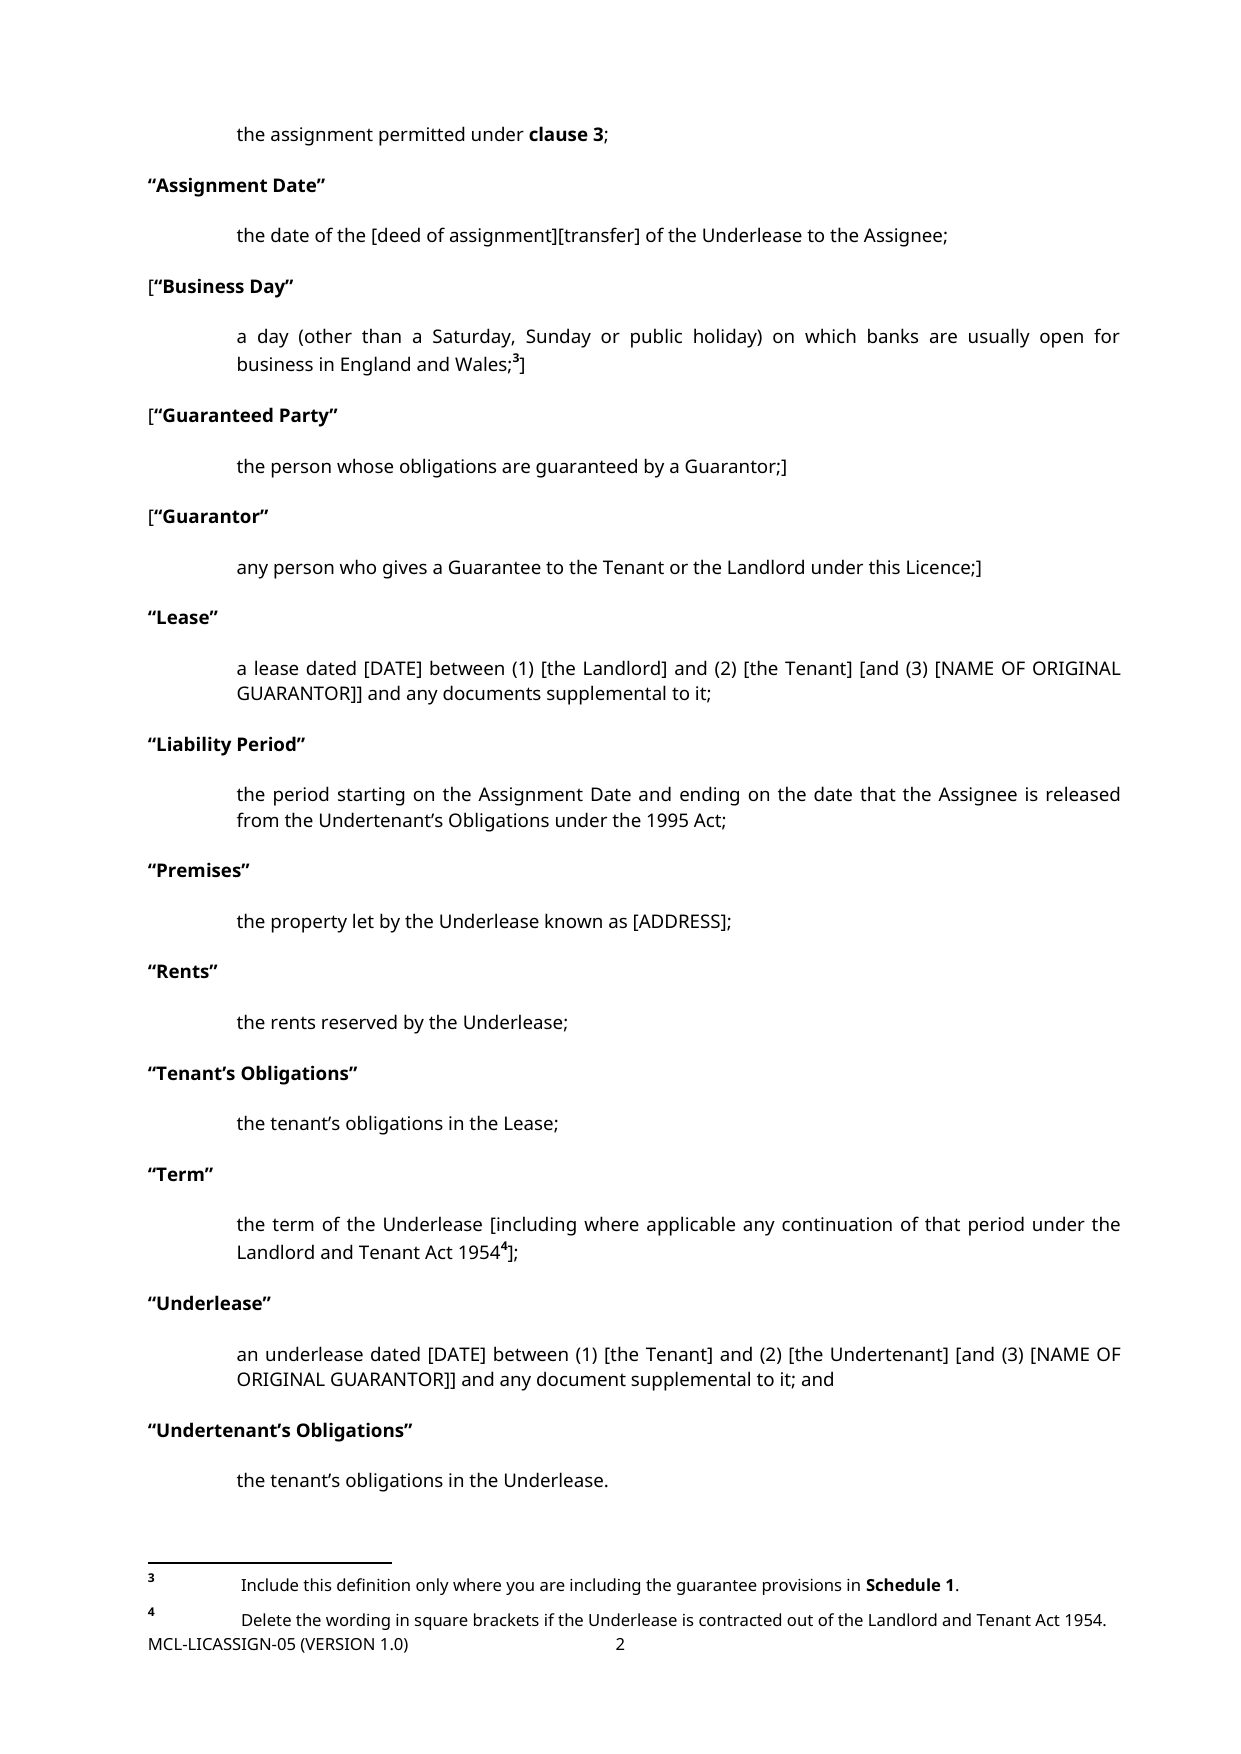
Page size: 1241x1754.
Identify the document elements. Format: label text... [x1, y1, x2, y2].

text [“Guarantor” [148, 504, 1122, 529]
text the assignment permitted under clause ‎3; [236, 122, 1122, 147]
text the date of the [deed of assignment][transfer] of the Underlease to the Assignee; [236, 223, 1122, 248]
text the rents reserved by the Underlease; [236, 1009, 1122, 1035]
text a lease dated [DATE] between (1) [the Landlord] and (2) [the Tenant] [and (3) [NAME OF ORIGINAL GUARANTOR]] and any documents supplemental to it; [236, 655, 1122, 706]
text “Lease” [148, 605, 1122, 630]
text “Undertenant’s Obligations” [148, 1417, 1122, 1442]
text “Term” [148, 1161, 1122, 1186]
text “Assignment Date” [148, 172, 1122, 198]
text an underlease dated [DATE] between (1) [the Tenant] and (2) [the Undertenant] [and (3) [NAME OF ORIGINAL GUARANTOR]] and any document supplemental to it; and [236, 1341, 1122, 1392]
text the person whose obligations are guaranteed by a Guarantor;] [236, 453, 1122, 479]
text “Rents” [148, 959, 1122, 984]
text “Tenant’s Obligations” [148, 1060, 1122, 1085]
text “Premises” [148, 858, 1122, 883]
text any person who gives a Guarantee to the Tenant or the Landlord under this Licence;] [236, 554, 1122, 580]
text “Underlease” [148, 1290, 1122, 1316]
text [“Business Day” [148, 273, 1122, 299]
text a day (other than a Saturday, Sunday or public holiday) on which banks are usually open for business in England and Wales;] [236, 324, 1122, 378]
text the period starting on the Assignment Date and ending on the date that the Assignee is released from the Undertenant’s Obligations under the 1995 Act; [236, 782, 1122, 833]
text “Liability Period” [148, 731, 1122, 757]
text the property let by the Underlease known as [ADDRESS]; [236, 908, 1122, 934]
text the tenant’s obligations in the Underlease. [236, 1467, 1122, 1493]
text the term of the Underlease [including where applicable any continuation of that period under the Landlord and Tenant Act 1954]; [236, 1211, 1122, 1265]
text the tenant’s obligations in the Lease; [236, 1110, 1122, 1136]
text [“Guaranteed Party” [148, 403, 1122, 428]
